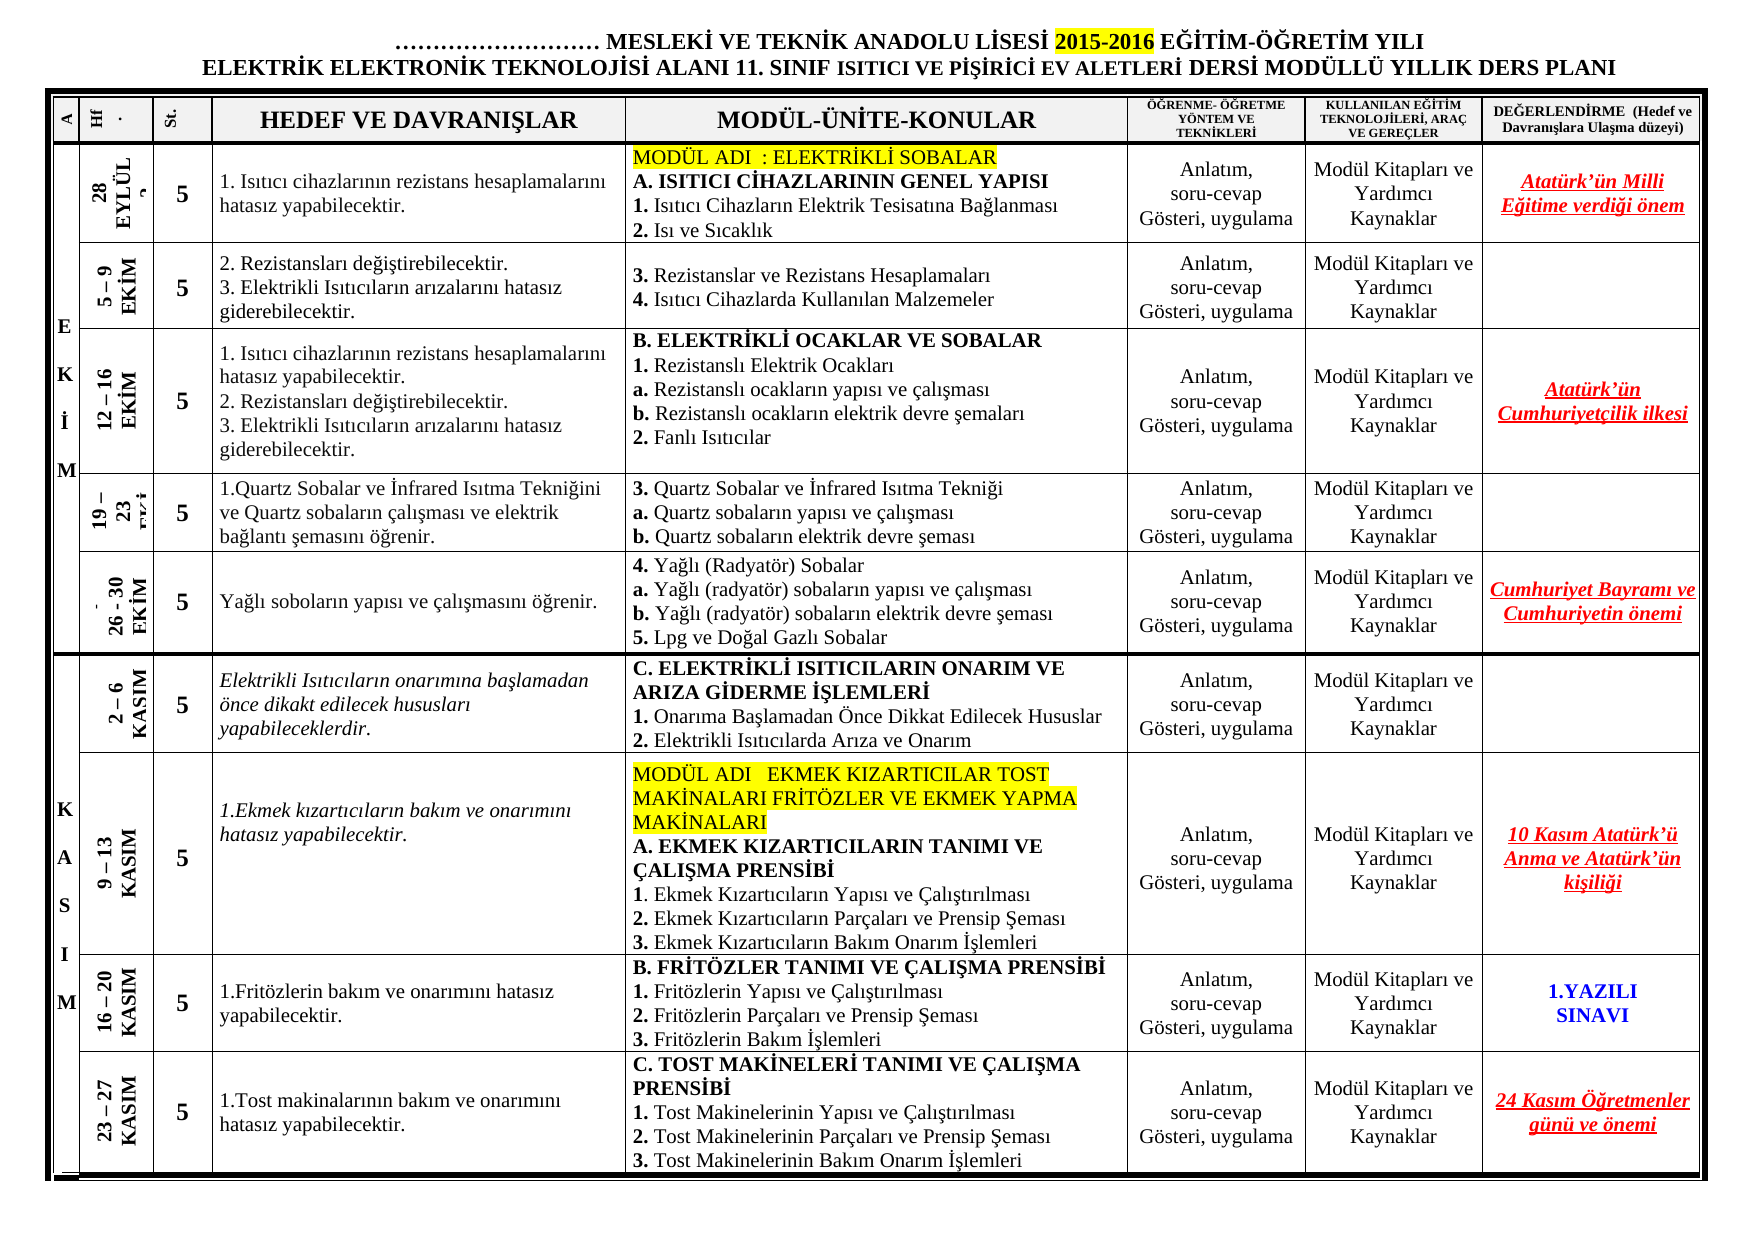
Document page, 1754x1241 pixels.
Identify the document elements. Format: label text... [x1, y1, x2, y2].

table_cell 5 [154, 656, 212, 752]
table_cell 4. Yağlı (Radyatör) Sobalar a. Yağlı (radyatör) sobaların yapısı ve çalışması b. Yağlı (radyatör) sobaların elektrik devre şeması 5. Lpg ve Doğal Gazlı Sobalar [626, 552, 1127, 651]
table_cell Anlatım, soru-cevap Gösteri, uygulama [1128, 329, 1305, 473]
table_cell 3. Rezistanslar ve Rezistans Hesaplamaları 4. Isıtıcı Cihazlarda Kullanılan Malzemeler [626, 243, 1127, 328]
text ……………………… MESLEKİ VE TEKNİK ANADOLU LİSESİ 2015-2016 EĞİTİM-ÖĞRETİM YILI [94, 28, 1055, 54]
table_cell B. ELEKTRİKLİ OCAKLAR VE SOBALAR 1. Rezistanslı Elektrik Ocakları a. Rezistanslı ocakların yapısı ve çalışması b. Rezistanslı ocakların elektrik devre şemaları 2. Fanlı Isıtıcılar [626, 329, 1127, 473]
table_cell 2 – 6 KASIM [80, 656, 153, 752]
table_cell 1.Fritözlerin bakım ve onarımını hatasız yapabilecektir. [213, 955, 625, 1051]
table_cell 5 [154, 329, 212, 473]
table_cell Modül Kitapları ve Yardımcı Kaynaklar [1306, 243, 1482, 328]
table_cell Anlatım, soru-cevap Gösteri, uygulama [1128, 552, 1305, 651]
table_header St. [154, 98, 211, 141]
table_cell 2. Rezistansları değiştirebilecektir. 3. Elektrikli Isıtıcıların arızalarını hatasız giderebilecektir. [213, 243, 625, 328]
table_cell Anlatım, soru-cevap Gösteri, uygulama [1128, 243, 1305, 328]
table_cell Anlatım, soru-cevap Gösteri, uygulama [1128, 753, 1305, 954]
table_cell - 26 - 30 EKİM [80, 552, 153, 651]
text ELEKTRİK ELEKTRONİK TEKNOLOJİSİ ALANI 11. SINIF ISITICI VE PİŞİRİCİ EV ALETLERİ DERSİ MODÜLLÜ YILLIK DERS PLANI [94, 54, 1724, 81]
table_header Hf. [80, 98, 152, 141]
table_header DEĞERLENDİRME (Hedef ve Davranışlara Ulaşma düzeyi) [1483, 98, 1699, 141]
table_cell [1483, 474, 1699, 551]
table_cell 10 Kasım Atatürk’ü Anma ve Atatürk’ün kişiliği [1483, 753, 1699, 954]
table_cell [1483, 243, 1699, 328]
table_header ÖĞRENME- ÖĞRETME YÖNTEM VE TEKNİKLERİ [1128, 98, 1304, 141]
table_cell 24 Kasım Öğretmenler günü ve önemi [1483, 1052, 1699, 1172]
table_cell 19 – 23 EKİM [80, 474, 153, 551]
table_cell 1. Isıtıcı cihazlarının rezistans hesaplamalarını hatasız yapabilecektir. 2. Rezistansları değiştirebilecektir. 3. Elektrikli Isıtıcıların arızalarını hatasız giderebilecektir. [213, 329, 625, 473]
table_header HEDEF VE DAVRANIŞLAR [213, 98, 625, 141]
table_cell Modül Kitapları ve Yardımcı Kaynaklar [1306, 145, 1482, 242]
table_header KULLANILAN EĞİTİM TEKNOLOJİLERİ, ARAÇ VE GEREÇLER [1306, 98, 1481, 141]
table_cell Modül Kitapları ve Yardımcı Kaynaklar [1306, 474, 1482, 551]
table_cell 5 [154, 753, 212, 954]
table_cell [1128, 1052, 1305, 1172]
table_cell Modül Kitapları ve Yardımcı Kaynaklar [1306, 753, 1482, 954]
table_cell Modül Kitapları ve Yardımcı Kaynaklar [1306, 656, 1482, 752]
table_header MODÜL-ÜNİTE-KONULAR [626, 98, 1127, 141]
table_cell 5 [154, 145, 212, 242]
table_cell E K İ M [54, 145, 79, 651]
table_cell 5 [154, 1052, 212, 1172]
table_cell Modül Kitapları ve Yardımcı Kaynaklar [1306, 329, 1482, 473]
table_cell 12 – 16 EKİM [80, 329, 153, 473]
table_cell Cumhuriyet Bayramı ve Cumhuriyetin önemi [1483, 552, 1699, 651]
table_cell Atatürk’ün Cumhuriyetçilik ilkesi [1483, 329, 1699, 473]
table_cell 1. Isıtıcı cihazlarının rezistans hesaplamalarını hatasız yapabilecektir. [213, 145, 625, 242]
table_cell 3. Quartz Sobalar ve İnfrared Isıtma Tekniği a. Quartz sobaların yapısı ve çalışması b. Quartz sobaların elektrik devre şeması [626, 474, 1127, 551]
table_cell 1.Ekmek kızartıcıların bakım ve onarımını hatasız yapabilecektir. [213, 753, 625, 954]
table_cell B. FRİTÖZLER TANIMI VE ÇALIŞMA PRENSİBİ 1. Fritözlerin Yapısı ve Çalıştırılması 2. Fritözlerin Parçaları ve Prensip Şeması 3. Fritözlerin Bakım İşlemleri [626, 955, 1127, 1051]
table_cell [1306, 1052, 1482, 1172]
table_cell 5 [154, 552, 212, 651]
text ……………………… MESLEKİ VE TEKNİK ANADOLU LİSESİ 2015-2016 EĞİTİM-ÖĞRETİM YILI [1154, 28, 1724, 54]
table_cell 5 [154, 243, 212, 328]
table_cell [1483, 656, 1699, 752]
table_cell Modül Kitapları ve Yardımcı Kaynaklar [1306, 552, 1482, 651]
table_cell 16 – 20 KASIM [80, 955, 153, 1051]
table_header Ay [54, 98, 78, 141]
table_cell 28 EYLÜL 2 EKİM [80, 145, 153, 242]
table_cell 1.YAZILI SINAVI [1483, 955, 1699, 1051]
table_cell Atatürk’ün Milli Eğitime verdiği önem [1483, 145, 1699, 242]
table_cell MODÜL ADI : ELEKTRİKLİ SOBALAR A. ISITICI CİHAZLARININ GENEL YAPISI 1. Isıtıcı Cihazların Elektrik Tesisatına Bağlanması 2. Isı ve Sıcaklık [626, 145, 1127, 242]
table_cell 5 [154, 474, 212, 551]
table_cell 23 – 27 KASIM [80, 1052, 153, 1172]
table_cell Anlatım, soru-cevap Gösteri, uygulama [1128, 145, 1305, 242]
table_cell 1.Tost makinalarının bakım ve onarımını hatasız yapabilecektir. [213, 1052, 625, 1172]
table_cell C. TOST MAKİNELERİ TANIMI VE ÇALIŞMA PRENSİBİ 1. Tost Makinelerinin Yapısı ve Çalıştırılması 2. Tost Makinelerinin Parçaları ve Prensip Şeması 3. Tost Makinelerinin Bakım Onarım İşlemleri [626, 1052, 1127, 1172]
table_cell 5 – 9 EKİM [80, 243, 153, 328]
table_cell C. ELEKTRİKLİ ISITICILARIN ONARIM VE ARIZA GİDERME İŞLEMLERİ 1. Onarıma Başlamadan Önce Dikkat Edilecek Hususlar 2. Elektrikli Isıtıcılarda Arıza ve Onarım [626, 656, 1127, 752]
table_cell Anlatım, soru-cevap Gösteri, uygulama [1128, 474, 1305, 551]
table_cell 1.Quartz Sobalar ve İnfrared Isıtma Tekniğini ve Quartz sobaların çalışması ve elektrik bağlantı şemasını öğrenir. [213, 474, 625, 551]
table_cell 5 [154, 955, 212, 1051]
table_cell Modül Kitapları ve Yardımcı Kaynaklar [1306, 955, 1482, 1051]
table_cell K A S I M [54, 656, 79, 1172]
table_cell Anlatım, soru-cevap Gösteri, uygulama [1128, 656, 1305, 752]
table_cell Elektrikli Isıtıcıların onarımına başlamadan önce dikakt edilecek hususları yapabileceklerdir. [213, 656, 625, 752]
table_cell Anlatım, soru-cevap Gösteri, uygulama [1128, 955, 1305, 1051]
table_cell 9 – 13 KASIM [80, 753, 153, 954]
table_cell Yağlı soboların yapısı ve çalışmasını öğrenir. [213, 552, 625, 651]
table_cell MODÜL ADI EKMEK KIZARTICILAR TOST MAKİNALARI FRİTÖZLER VE EKMEK YAPMA MAKİNALARI A. EKMEK KIZARTICILARIN TANIMI VE ÇALIŞMA PRENSİBİ 1. Ekmek Kızartıcıların Yapısı ve Çalıştırılması 2. Ekmek Kızartıcıların Parçaları ve Prensip Şeması 3. Ekmek Kızartıcıların Bakım Onarım İşlemleri [626, 753, 1127, 954]
